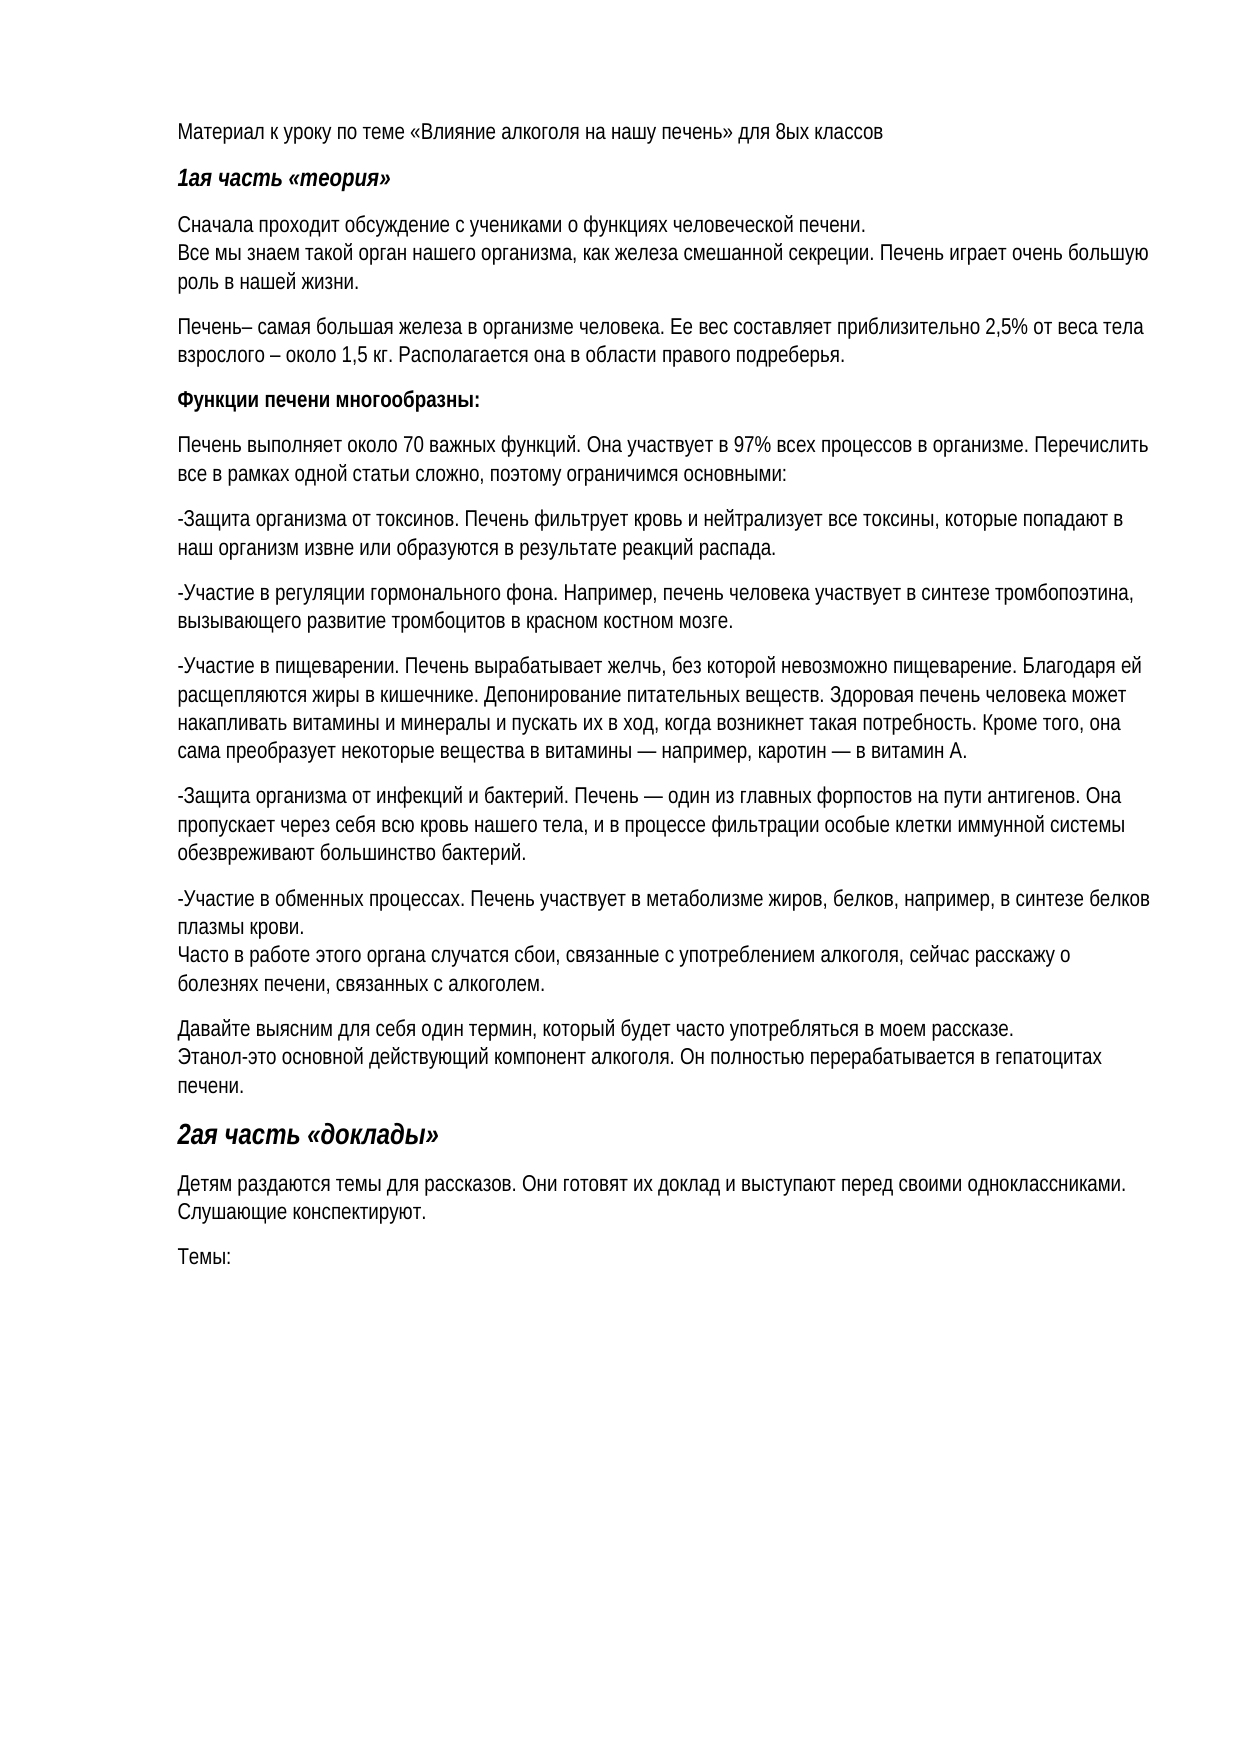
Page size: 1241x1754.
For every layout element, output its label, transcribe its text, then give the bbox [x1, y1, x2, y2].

text -Участие в регуляции гормонального фона. Например, печень человека участвует в синтезе тромбопоэтина, вызывающего развитие тромбоцитов в красном костном мозге. [177, 578, 1152, 633]
text Функции печени многообразны: [177, 386, 1152, 413]
text 1ая часть «теория» [177, 163, 1152, 192]
text Детям раздаются темы для рассказов. Они готовят их доклад и выступают перед своими одноклассниками. Слушающие конспектируют. [177, 1169, 1152, 1224]
text -Участие в обменных процессах. Печень участвует в метаболизме жиров, белков, например, в синтезе белков плазмы крови. Часто в работе этого органа случатся сбои, связанные с употреблением алкоголя, сейчас расскажу о болезнях печени, связанных с алкоголем. [177, 884, 1152, 996]
text -Защита организма от инфекций и бактерий. Печень — один из главных форпостов на пути антигенов. Она пропускает через себя всю кровь нашего тела, и в процессе фильтрации особые клетки иммунной системы обезвреживают большинство бактерий. [177, 782, 1152, 866]
text Печень выполняет около 70 важных функций. Она участвует в 97% всех процессов в организме. Перечислить все в рамках одной статьи сложно, поэтому ограничимся основными: [177, 431, 1152, 486]
text Материал к уроку по теме «Влияние алкоголя на нашу печень» для 8ых классов [177, 118, 1152, 144]
text Сначала проходит обсуждение с учениками о функциях человеческой печени. Все мы знаем такой орган нашего организма, как железа смешанной секреции. Печень играет очень большую роль в нашей жизни. [177, 211, 1152, 294]
text 2ая часть «доклады» [177, 1117, 1152, 1150]
text -Участие в пищеварении. Печень вырабатывает желчь, без которой невозможно пищеварение. Благодаря ей расщепляются жиры в кишечнике. Депонирование питательных веществ. Здоровая печень человека может накапливать витамины и минералы и пускать их в ход, когда возникнет такая потребность. Кроме того, она сама преобразует некоторые вещества в витамины — например, каротин — в витамин А. [177, 652, 1152, 764]
text Печень– самая большая железа в организме человека. Ее вес составляет приблизительно 2,5% от веса тела взрослого – около 1,5 кг. Располагается она в области правого подреберья. [177, 313, 1152, 368]
text Давайте выясним для себя один термин, который будет часто употребляться в моем рассказе. Этанол-это основной действующий компонент алкоголя. Он полностью перерабатывается в гепатоцитах печени. [177, 1015, 1152, 1098]
text -Защита организма от токсинов. Печень фильтрует кровь и нейтрализует все токсины, которые попадают в наш организм извне или образуются в результате реакций распада. [177, 505, 1152, 560]
text Темы: [177, 1243, 1152, 1269]
